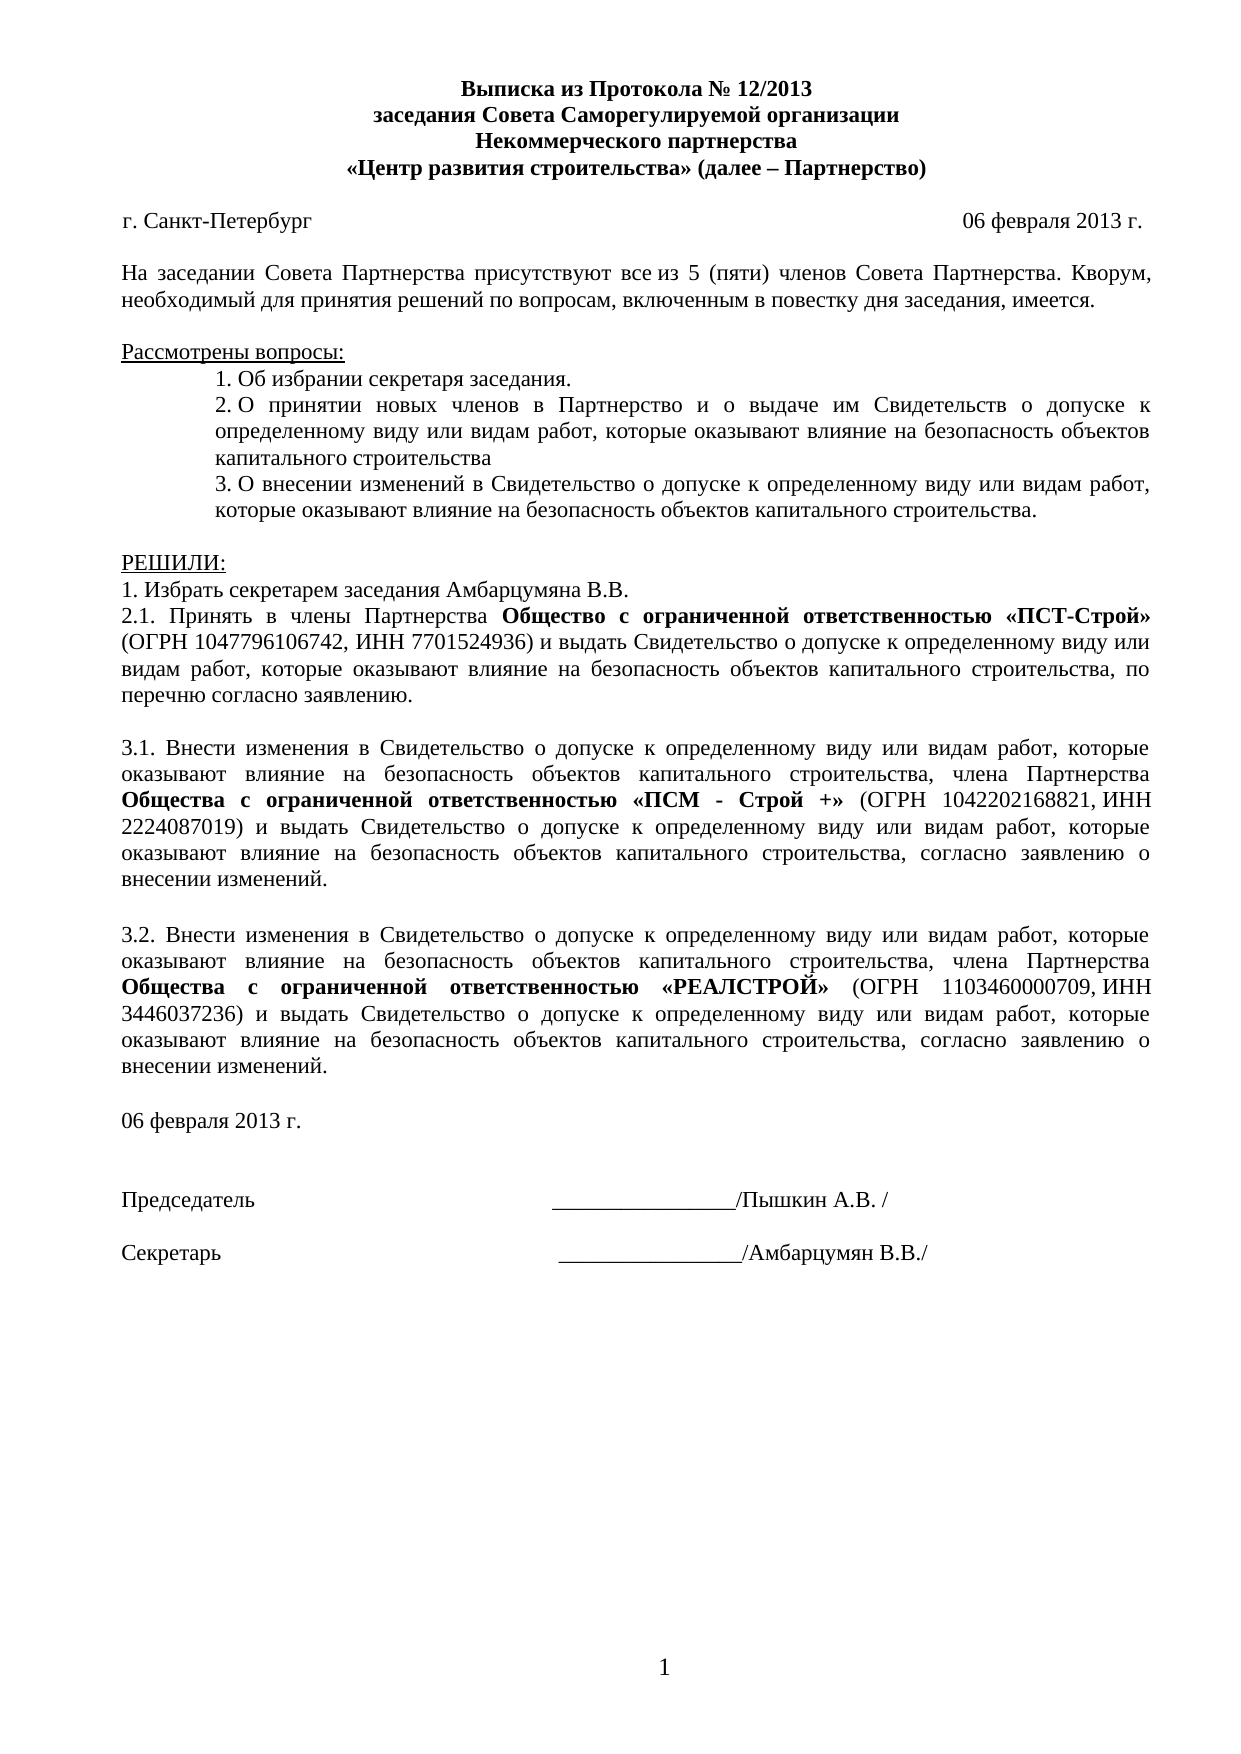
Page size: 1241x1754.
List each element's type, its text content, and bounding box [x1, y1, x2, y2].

text Выписка из Протокола № 12/2013 [121, 75, 1152, 101]
table_header г. Санкт-Петербург [111, 207, 632, 233]
text 3. О внесении изменений в Свидетельство о допуске к определенному виду или видам работ, которые оказывают влияние на безопасность объектов капитального строительства. [215, 470, 1152, 523]
text 3.2. Внести изменения в Свидетельство о допуске к определенному виду или видам работ, которые оказывают влияние на безопасность объектов капитального строительства, члена Партнерства Общества с ограниченной ответственностью «РЕАЛСТРОЙ» (ОГРН 1103460000709, ИНН 3446037236) и выдать Свидетельство о допуске к определенному виду или видам работ, которые оказывают влияние на безопасность объектов капитального строительства, согласно заявлению о внесении изменений. [121, 921, 1152, 1079]
text «Центр развития строительства» (далее – Партнерство) [121, 154, 1152, 180]
text Секретарь ________________/Амбарцумян В.В./ [121, 1239, 1152, 1266]
text 06 февраля 2013 г. [121, 1107, 1152, 1134]
text Некоммерческого партнерства [121, 128, 1152, 154]
text Председатель ________________/Пышкин А.В. / [121, 1187, 1152, 1213]
table_header 06 февраля 2013 г. [633, 207, 1154, 233]
text 2. О принятии новых членов в Партнерство и о выдаче им Свидетельств о допуске к определенному виду или видам работ, которые оказывают влияние на безопасность объектов капитального строительства [215, 391, 1152, 470]
text РЕШИЛИ: [121, 549, 1152, 576]
text 2.1. Принять в члены Партнерства Общество с ограниченной ответственностью «ПСТ-Строй» (ОГРН 1047796106742, ИНН 7701524936) и выдать Свидетельство о допуске к определенному виду или видам работ, которые оказывают влияние на безопасность объектов капитального строительства, по перечню согласно заявлению. [121, 602, 1152, 707]
text заседания Совета Саморегулируемой организации [121, 101, 1152, 128]
text На заседании Совета Партнерства присутствуют все из 5 (пяти) членов Совета Партнерства. Кворум, необходимый для принятия решений по вопросам, включенным в повестку дня заседания, имеется. [121, 259, 1152, 312]
text 1. Об избрании секретаря заседания. [215, 365, 1152, 391]
text Рассмотрены вопросы: [121, 338, 1152, 365]
text 1. Избрать секретарем заседания Амбарцумяна В.В. [121, 576, 1152, 602]
text 3.1. Внести изменения в Свидетельство о допуске к определенному виду или видам работ, которые оказывают влияние на безопасность объектов капитального строительства, члена Партнерства Общества с ограниченной ответственностью «ПСМ - Строй +» (ОГРН 1042202168821, ИНН 2224087019) и выдать Свидетельство о допуске к определенному виду или видам работ, которые оказывают влияние на безопасность объектов капитального строительства, согласно заявлению о внесении изменений. [121, 734, 1152, 892]
